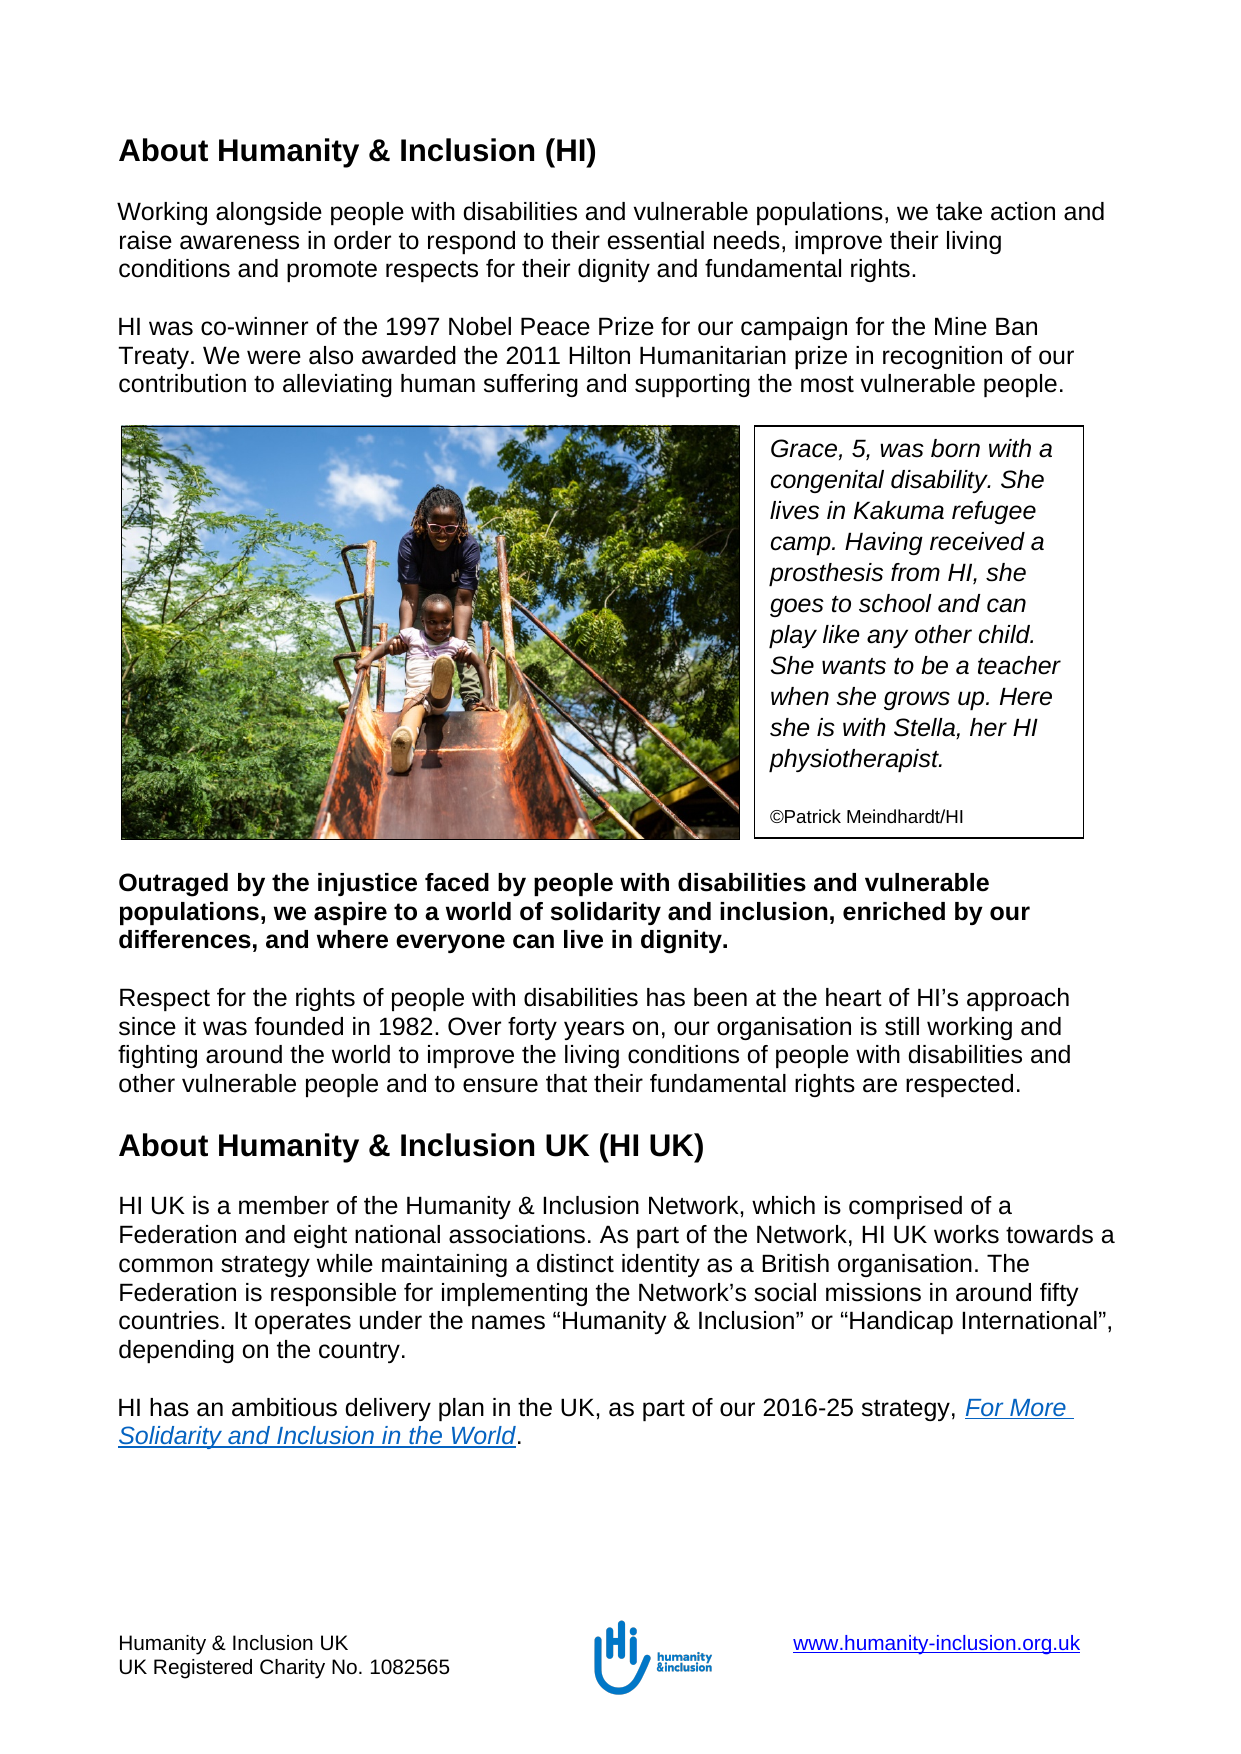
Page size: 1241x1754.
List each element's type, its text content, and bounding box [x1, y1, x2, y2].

text About Humanity & Inclusion UK (HI UK) [118, 1127, 1122, 1162]
text Outraged by the injustice faced by people with disabilities and vulnerable populations, we aspire to a world of solidarity and inclusion, enriched by our differences, and where everyone can live in dignity. [118, 868, 1122, 954]
text HI UK is a member of the Humanity & Inclusion Network, which is comprised of a Federation and eight national associations. As part of the Network, HI UK works towards a common strategy while maintaining a distinct identity as a British organisation. The Federation is responsible for implementing the Network’s social missions in around fifty countries. It operates under the names “Humanity & Inclusion” or “Handicap International”, depending on the country. [118, 1191, 1122, 1364]
text Working alongside people with disabilities and vulnerable populations, we take action and raise awareness in order to respond to their essential needs, improve their living conditions and promote respects for their dignity and fundamental rights. [117, 197, 1122, 283]
picture [122, 427, 739, 839]
text About Humanity & Inclusion (HI) [118, 132, 1122, 168]
picture [584, 1610, 722, 1705]
text Respect for the rights of people with disabilities has been at the heart of HI’s approach since it was founded in 1982. Over forty years on, our organisation is still working and fighting around the world to improve the living conditions of people with disabilities and other vulnerable people and to ensure that their fundamental rights are respected. [118, 983, 1122, 1098]
text HI has an ambitious delivery plan in the UK, as part of our 2016-25 strategy, For More Solidarity and Inclusion in the World. [117, 1392, 1122, 1450]
text HI was co-winner of the 1997 Nobel Peace Prize for our campaign for the Mine Ban Treaty. We were also awarded the 2011 Hilton Humanitarian prize in recognition of our contribution to alleviating human suffering and supporting the most vulnerable people. [117, 312, 1122, 398]
